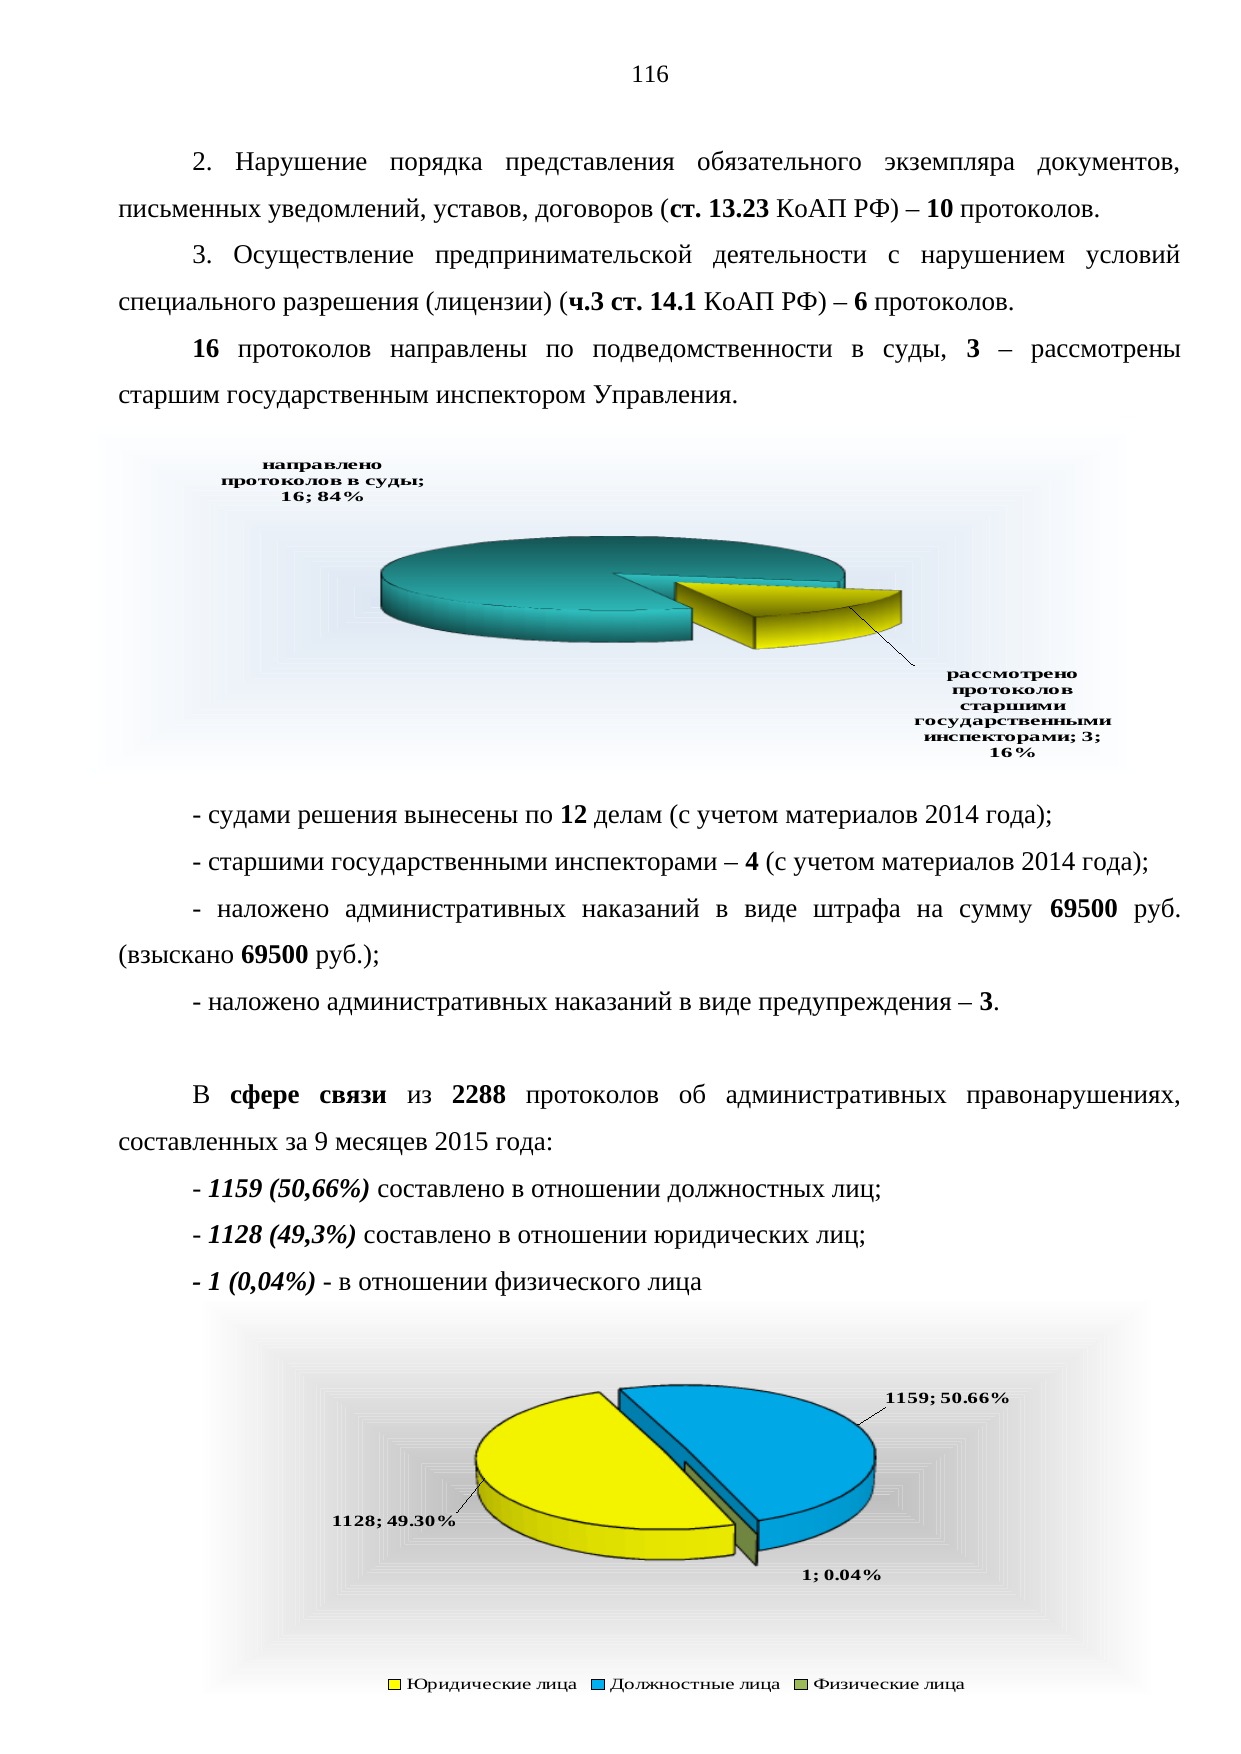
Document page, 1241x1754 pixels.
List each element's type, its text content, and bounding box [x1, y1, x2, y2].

text 3. Осуществление предпринимательской деятельности с нарушением условий специального разрешения (лицензии) (ч.3 ст. 14.1 КоАП РФ) – 6 протоколов. [118, 238, 1181, 316]
text В сфере связи из 2288 протоколов об административных правонарушениях, составленных за 9 месяцев 2015 года: [118, 1078, 1181, 1156]
text - наложено административных наказаний в виде предупреждения – 3. [118, 985, 1181, 1016]
text 16 протоколов направлены по подведомственности в суды, 3 – рассмотрены старшим государственным инспектором Управления. [118, 332, 1181, 410]
text 2. Нарушение порядка представления обязательного экземпляра документов, письменных уведомлений, уставов, договоров (ст. 13.23 КоАП РФ) – 10 протоколов. [118, 145, 1181, 223]
text - 1128 (49,3%) составлено в отношении юридических лиц; [118, 1218, 1181, 1250]
text - старшими государственными инспекторами – 4 (с учетом материалов 2014 года); [118, 845, 1181, 876]
text - судами решения вынесены по 12 делам (с учетом материалов 2014 года); [118, 798, 1181, 830]
text - наложено административных наказаний в виде штрафа на сумму 69500 руб. (взыскано 69500 руб.); [118, 892, 1181, 970]
text - 1159 (50,66%) составлено в отношении должностных лиц; [118, 1172, 1181, 1203]
text - 1 (0,04%) - в отношении физического лица [118, 1265, 1181, 1296]
